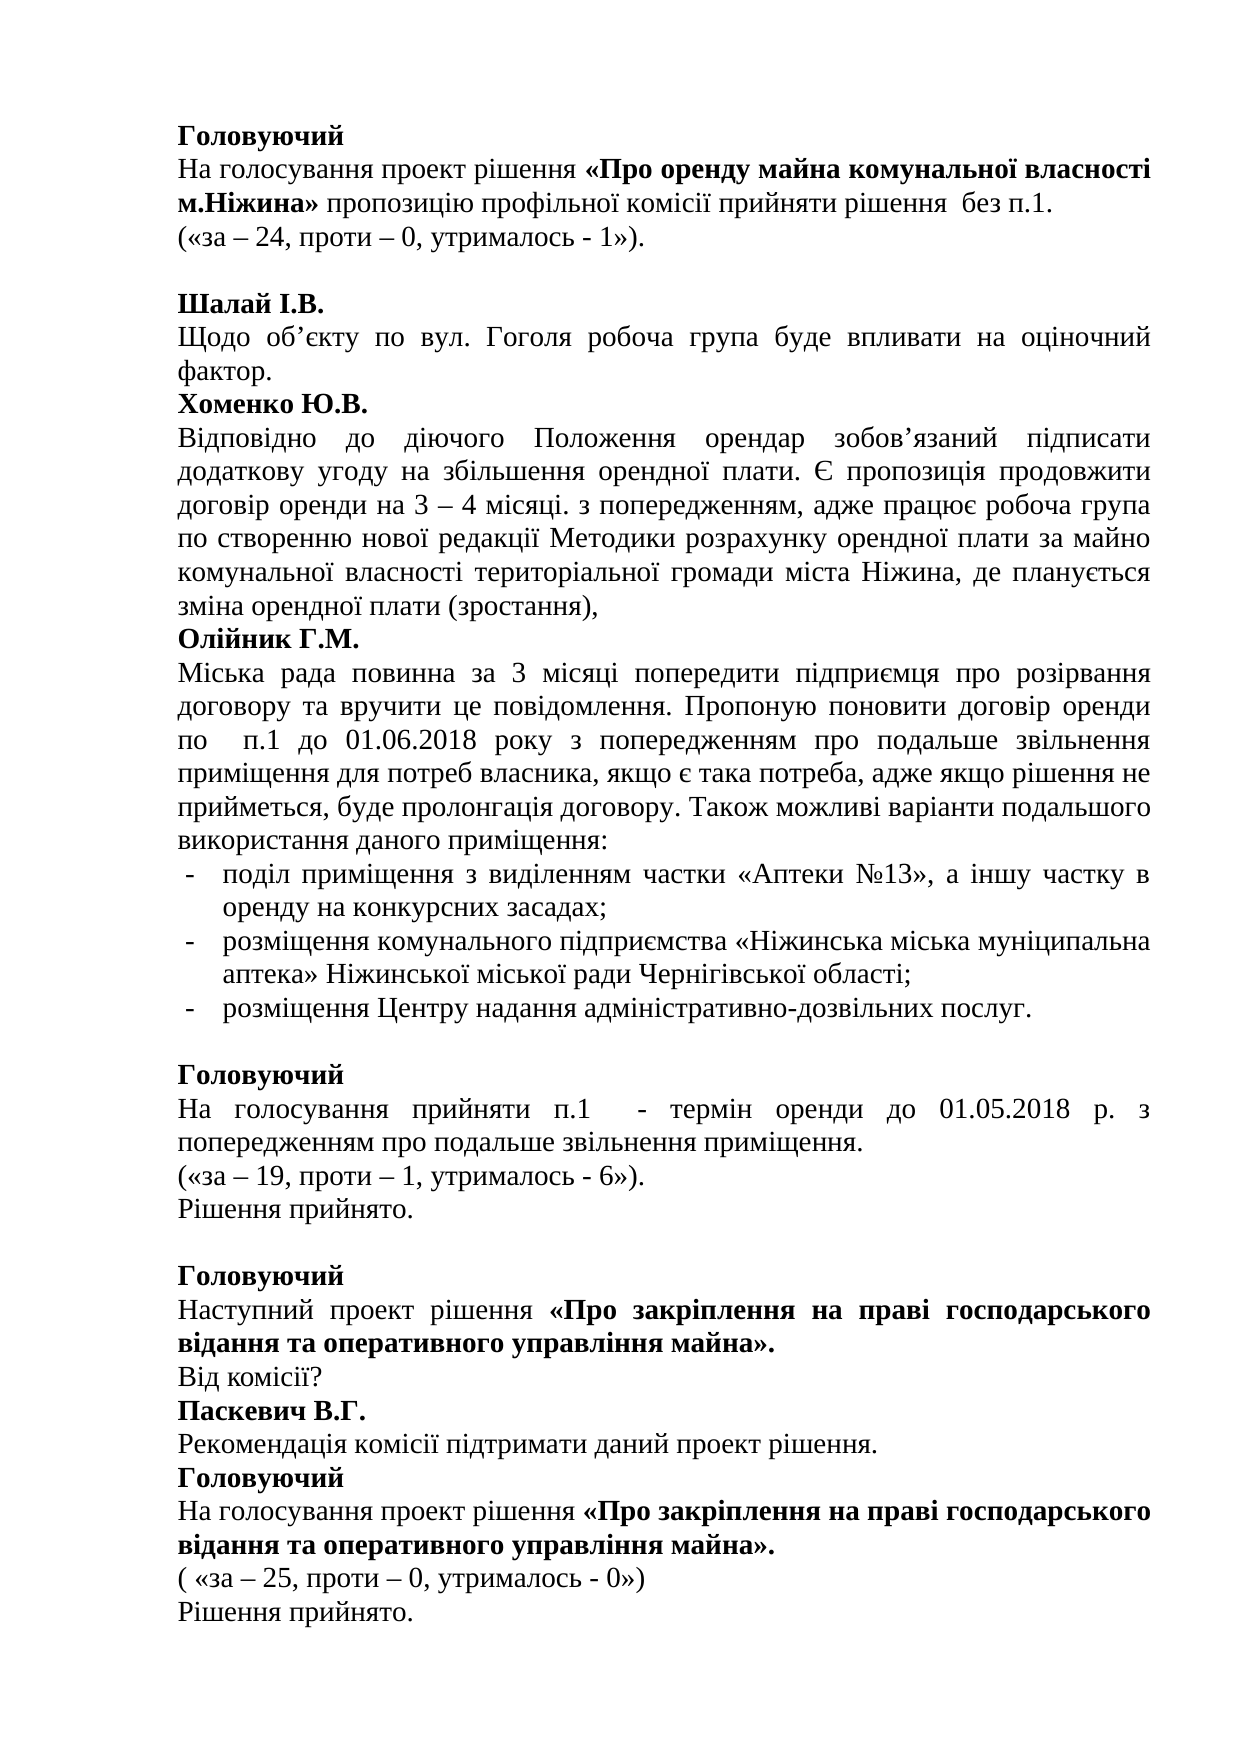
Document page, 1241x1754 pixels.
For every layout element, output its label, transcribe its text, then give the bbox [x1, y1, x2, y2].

text На голосування проект рішення «Про оренду майна комунальної власності м.Ніжина» пропозицію профільної комісії прийняти рішення без п.1. [177, 152, 1152, 219]
text Хоменко Ю.В. [177, 386, 1152, 420]
text Рішення прийнято. [177, 1191, 1152, 1225]
text Міська рада повинна за 3 місяці попередити підприємця про розірвання договору та вручити це повідомлення. Пропоную поновити договір оренди по п.1 до 01.06.2018 року з попередженням про подальше звільнення приміщення для потреб власника, якщо є така потреба, адже якщо рішення не прийметься, буде пролонгація договору. Також можливі варіанти подальшого використання даного приміщення: [177, 655, 1152, 856]
text Головуючий [177, 1057, 1152, 1091]
text Шалай І.В. [177, 286, 1152, 319]
text («за – 19, проти – 1, утрималось - 6»). [177, 1158, 1152, 1191]
text Головуючий [177, 1460, 1152, 1493]
text Головуючий [177, 118, 1152, 152]
text На голосування проект рішення «Про закріплення на праві господарського відання та оперативного управління майна». [177, 1493, 1152, 1560]
text Головуючий [177, 1258, 1152, 1292]
text Олійник Г.М. [177, 621, 1152, 655]
text Від комісії? [177, 1359, 1163, 1393]
text Щодо об’єкту по вул. Гоголя робоча група буде впливати на оціночний фактор. [177, 319, 1152, 386]
text Відповідно до діючого Положення орендар зобов’язаний підписати додаткову угоду на збільшення орендної плати. Є пропозиція продовжити договір оренди на 3 – 4 місяці. з попередженням, адже працює робоча група по створенню нової редакції Методики розрахунку орендної плати за майно комунальної власності територіальної громади міста Ніжина, де планується зміна орендної плати (зростання), [177, 420, 1152, 621]
text Рішення прийнято. [177, 1594, 1152, 1627]
text Наступний проект рішення «Про закріплення на праві господарського відання та оперативного управління майна». [177, 1292, 1152, 1359]
text Паскевич В.Г. [177, 1393, 1152, 1426]
text («за – 24, проти – 0, утрималось - 1»). [177, 219, 1152, 252]
list розміщення Центру надання адміністративно-дозвільних послуг. [185, 990, 1152, 1024]
text ( «за – 25, проти – 0, утрималось - 0») [177, 1560, 1152, 1594]
text На голосування прийняти п.1 - термін оренди до 01.05.2018 р. з попередженням про подальше звільнення приміщення. [177, 1091, 1152, 1158]
text Рекомендація комісії підтримати даний проект рішення. [177, 1426, 1152, 1460]
list поділ приміщення з виділенням частки «Аптеки №13», а іншу частку в оренду на конкурсних засадах; [185, 856, 1152, 923]
list розміщення комунального підприємства «Ніжинська міська муніципальна аптека» Ніжинської міської ради Чернігівської області; [185, 923, 1152, 990]
